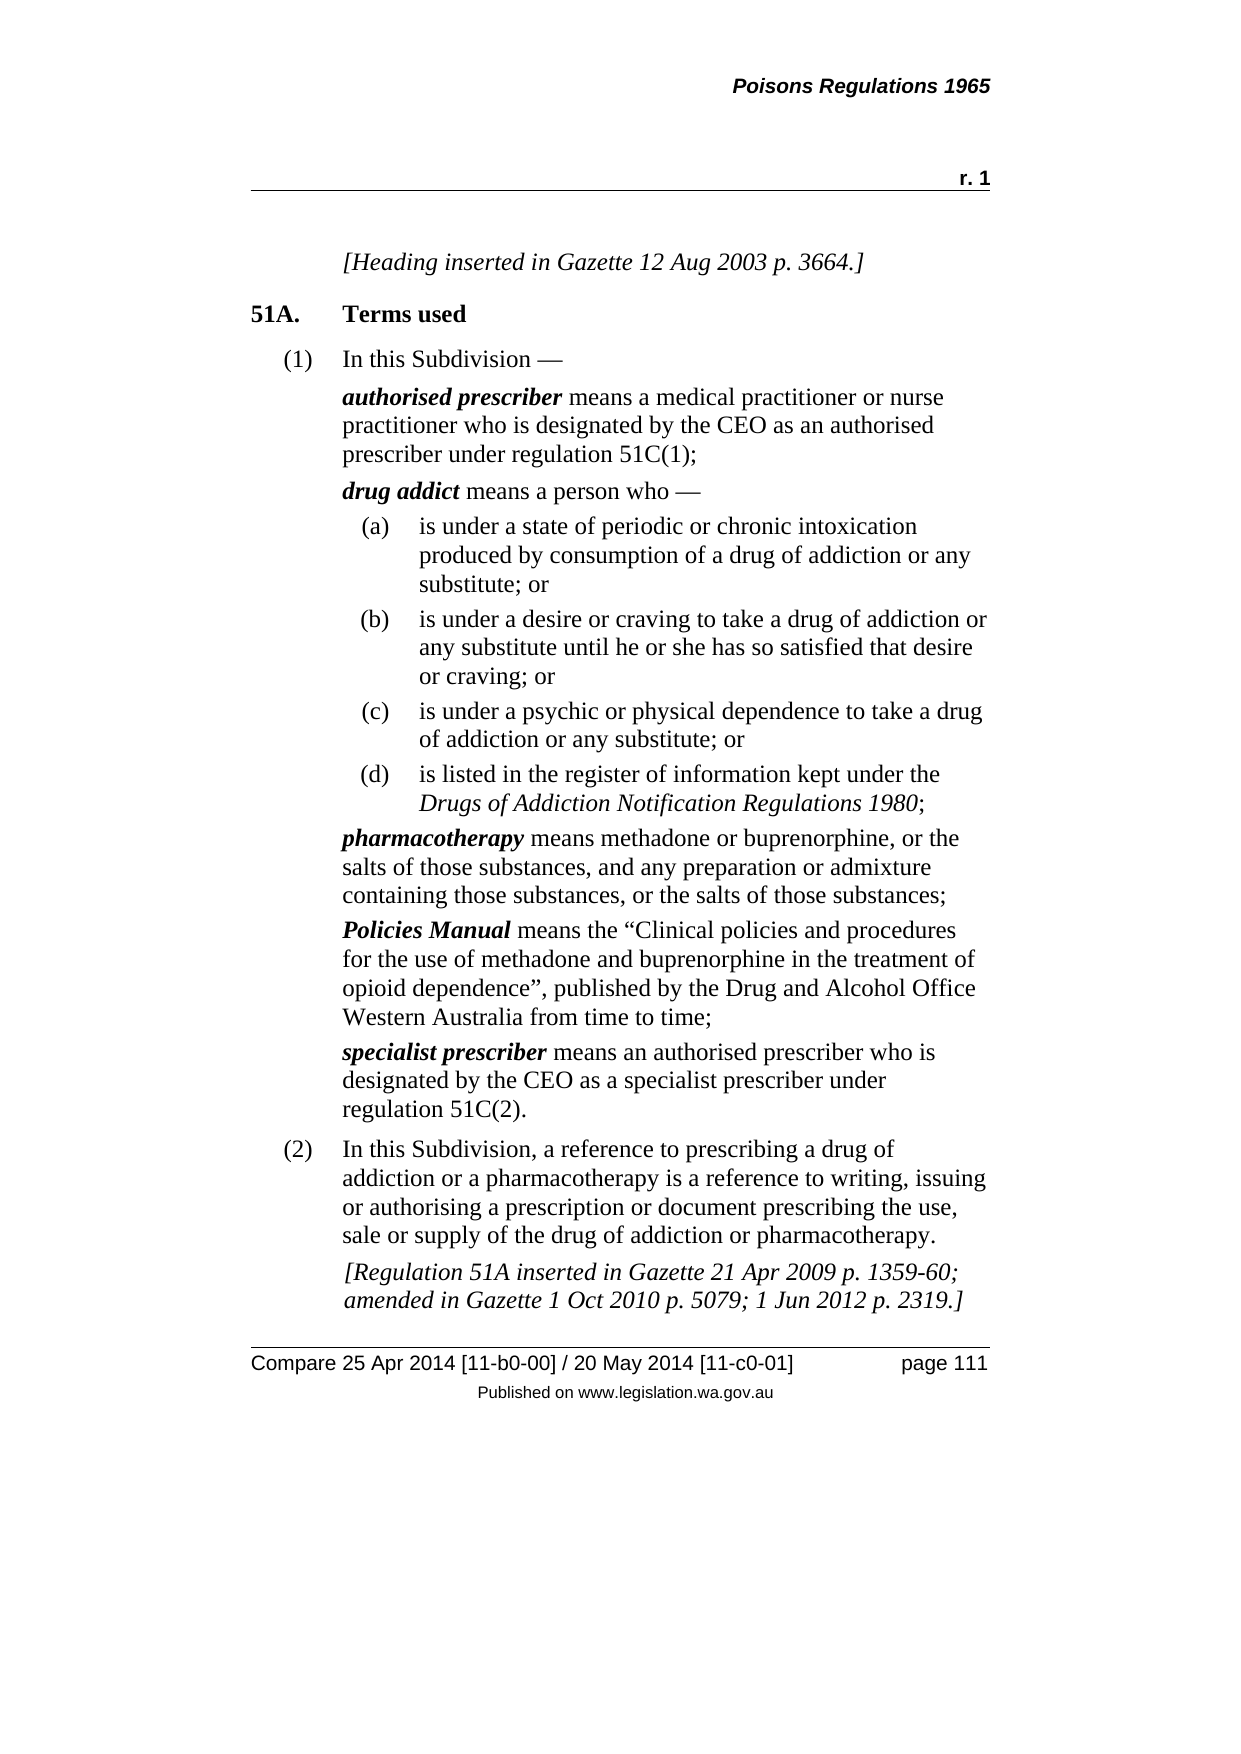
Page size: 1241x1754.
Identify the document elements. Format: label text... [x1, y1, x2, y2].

text specialist prescriber means an authorised prescriber who is designated by the CEO as a specialist prescriber under regulation 51C(2). [251, 1037, 990, 1123]
subtitle [Heading inserted in Gazette 12 Aug 2003 p. 3664.] [251, 247, 990, 276]
text (2) In this Subdivision, a reference to prescribing a drug of addiction or a pharmacotherapy is a reference to writing, issuing or authorising a prescription or document prescribing the use, sale or supply of the drug of addiction or pharmacotherapy. [251, 1134, 990, 1249]
text (1) In this Subdivision — [251, 344, 990, 373]
text authorised prescriber means a medical practitioner or nurse practitioner who is designated by the CEO as an authorised prescriber under regulation 51C(1); [251, 382, 990, 468]
text (c) is under a psychic or physical dependence to take a drug of addiction or any substitute; or [251, 696, 990, 753]
text Policies Manual means the “Clinical policies and procedures for the use of methadone and buprenorphine in the treatment of opioid dependence”, published by the Drug and Alcohol Office Western from time to time; [251, 915, 990, 1030]
subtitle 51A. Terms used [251, 299, 990, 328]
text (d) is listed in the register of information kept under the Drugs of Addiction Notification Regulations 1980; [251, 759, 990, 817]
text (b) is under a desire or craving to take a drug of addiction or any substitute until he or she has so satisfied that desire or craving; or [251, 604, 990, 690]
text [Regulation 51A inserted in Gazette 21 Apr 2009 p. 1359-60; amended in Gazette 1 Oct 2010 p. 5079; 1 Jun 2012 p. 2319.] [251, 1257, 990, 1314]
text pharmacotherapy means methadone or buprenorphine, or the salts of those substances, and any preparation or admixture containing those substances, or the salts of those substances; [251, 823, 990, 909]
text (a) is under a state of periodic or chronic intoxication produced by consumption of a drug of addiction or any substitute; or [251, 511, 990, 597]
text drug addict means a person who — [251, 476, 990, 505]
